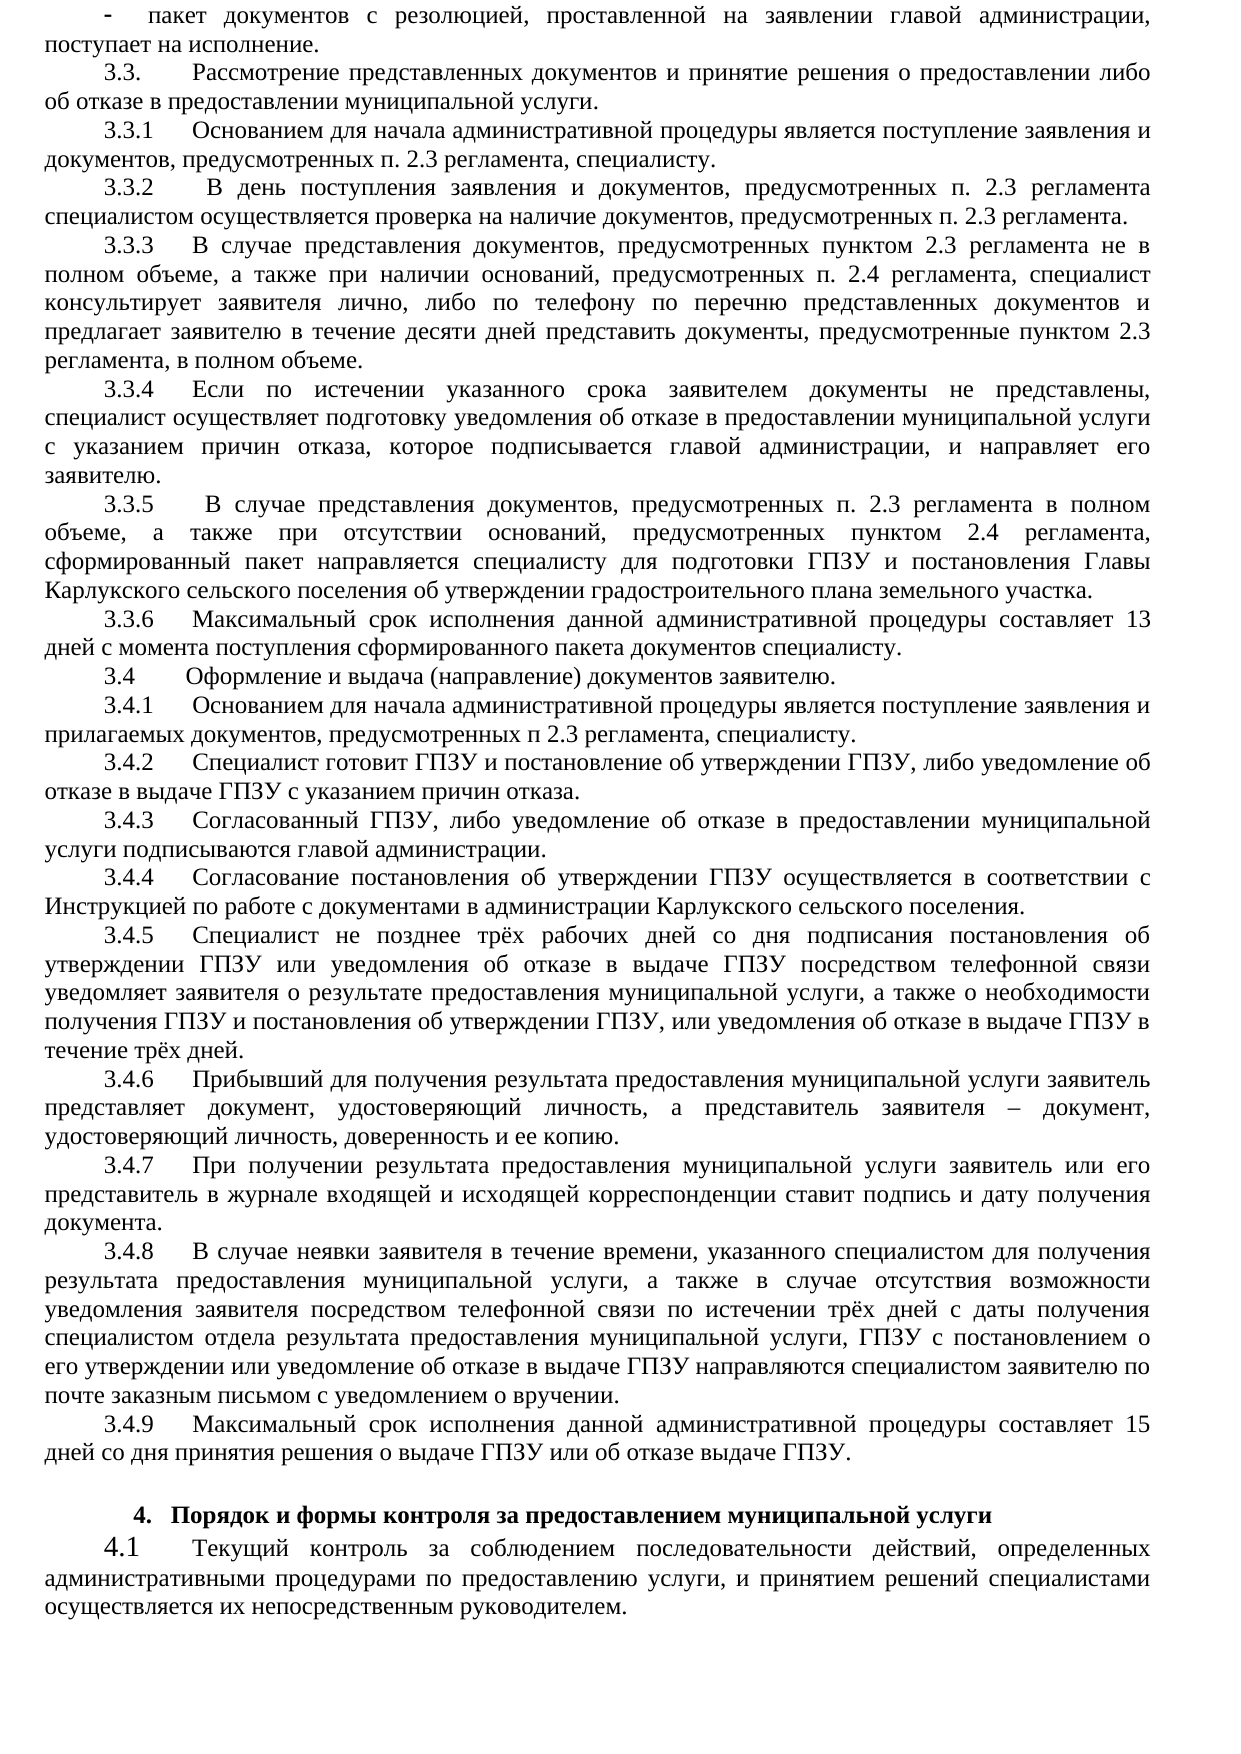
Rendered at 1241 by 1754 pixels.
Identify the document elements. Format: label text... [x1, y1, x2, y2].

list Максимальный срок исполнения данной административной процедуры составляет 15 дней со дня принятия решения о выдаче ГПЗУ или об отказе выдаче ГПЗУ. [44, 1409, 1152, 1466]
list Рассмотрение представленных документов и принятие решения о предоставлении либо об отказе в предоставлении муниципальной услуги. [44, 57, 1152, 115]
list Текущий контроль за соблюдением последовательности действий, определенных административными процедурами по предоставлению услуги, и принятием решений специалистами осуществляется их непосредственным руководителем. [44, 1529, 1152, 1620]
list Максимальный срок исполнения данной административной процедуры составляет 13 дней с момента поступления сформированного пакета документов специалисту. [44, 604, 1152, 661]
list Основанием для начала административной процедуры является поступление заявления и прилагаемых документов, предусмотренных п 2.3 регламента, специалисту. [44, 690, 1152, 747]
list Согласование постановления об утверждении ГПЗУ осуществляется в соответствии с Инструкцией по работе с документами в администрации Карлукского сельского поселения. [44, 862, 1152, 920]
list В случае представления документов, предусмотренных пунктом 2.3 регламента не в полном объеме, а также при наличии оснований, предусмотренных п. 2.4 регламента, специалист консультирует заявителя лично, либо по телефону по перечню представленных документов и предлагает заявителю в течение десяти дней представить документы, предусмотренные пунктом 2.3 регламента, в полном объеме. [44, 230, 1152, 374]
list При получении результата предоставления муниципальной услуги заявитель или его представитель в журнале входящей и исходящей корреспонденции ставит подпись и дату получения документа. [44, 1150, 1152, 1236]
list Порядок и формы контроля за предоставлением муниципальной услуги [133, 1500, 1152, 1529]
list Специалист готовит ГПЗУ и постановление об утверждении ГПЗУ, либо уведомление об отказе в выдаче ГПЗУ с указанием причин отказа. [44, 747, 1152, 805]
list Если по истечении указанного срока заявителем документы не представлены, специалист осуществляет подготовку уведомления об отказе в предоставлении муниципальной услуги с указанием причин отказа, которое подписывается главой администрации, и направляет его заявителю. [44, 374, 1152, 489]
list Прибывший для получения результата предоставления муниципальной услуги заявитель представляет документ, удостоверяющий личность, а представитель заявителя – документ, удостоверяющий личность, доверенность и ее копию. [44, 1064, 1152, 1150]
list Основанием для начала административной процедуры является поступление заявления и документов, предусмотренных п. 2.3 регламента, специалисту. [44, 115, 1152, 172]
list Специалист не позднее трёх рабочих дней со дня подписания постановления об утверждении ГПЗУ или уведомления об отказе в выдаче ГПЗУ посредством телефонной связи уведомляет заявителя о результате предоставления муниципальной услуги, а также о необходимости получения ГПЗУ и постановления об утверждении ГПЗУ, или уведомления об отказе в выдаче ГПЗУ в течение трёх дней. [44, 920, 1152, 1064]
list В день поступления заявления и документов, предусмотренных п. 2.3 регламента специалистом осуществляется проверка на наличие документов, предусмотренных п. 2.3 регламента. [44, 172, 1152, 230]
list Оформление и выдача (направление) документов заявителю. [103, 661, 1152, 690]
list пакет документов с резолюцией, проставленной на заявлении главой администрации, поступает на исполнение. [44, 0, 1152, 57]
list В случае неявки заявителя в течение времени, указанного специалистом для получения результата предоставления муниципальной услуги, а также в случае отсутствия возможности уведомления заявителя посредством телефонной связи по истечении трёх дней с даты получения специалистом отдела результата предоставления муниципальной услуги, ГПЗУ с постановлением о его утверждении или уведомление об отказе в выдаче ГПЗУ направляются специалистом заявителю по почте заказным письмом с уведомлением о вручении. [44, 1236, 1152, 1409]
list В случае представления документов, предусмотренных п. 2.3 регламента в полном объеме, а также при отсутствии оснований, предусмотренных пунктом 2.4 регламента, сформированный пакет направляется специалисту для подготовки ГПЗУ и постановления Главы Карлукского сельского поселения об утверждении градостроительного плана земельного участка. [44, 489, 1152, 604]
list Согласованный ГПЗУ, либо уведомление об отказе в предоставлении муниципальной услуги подписываются главой администрации. [44, 805, 1152, 862]
